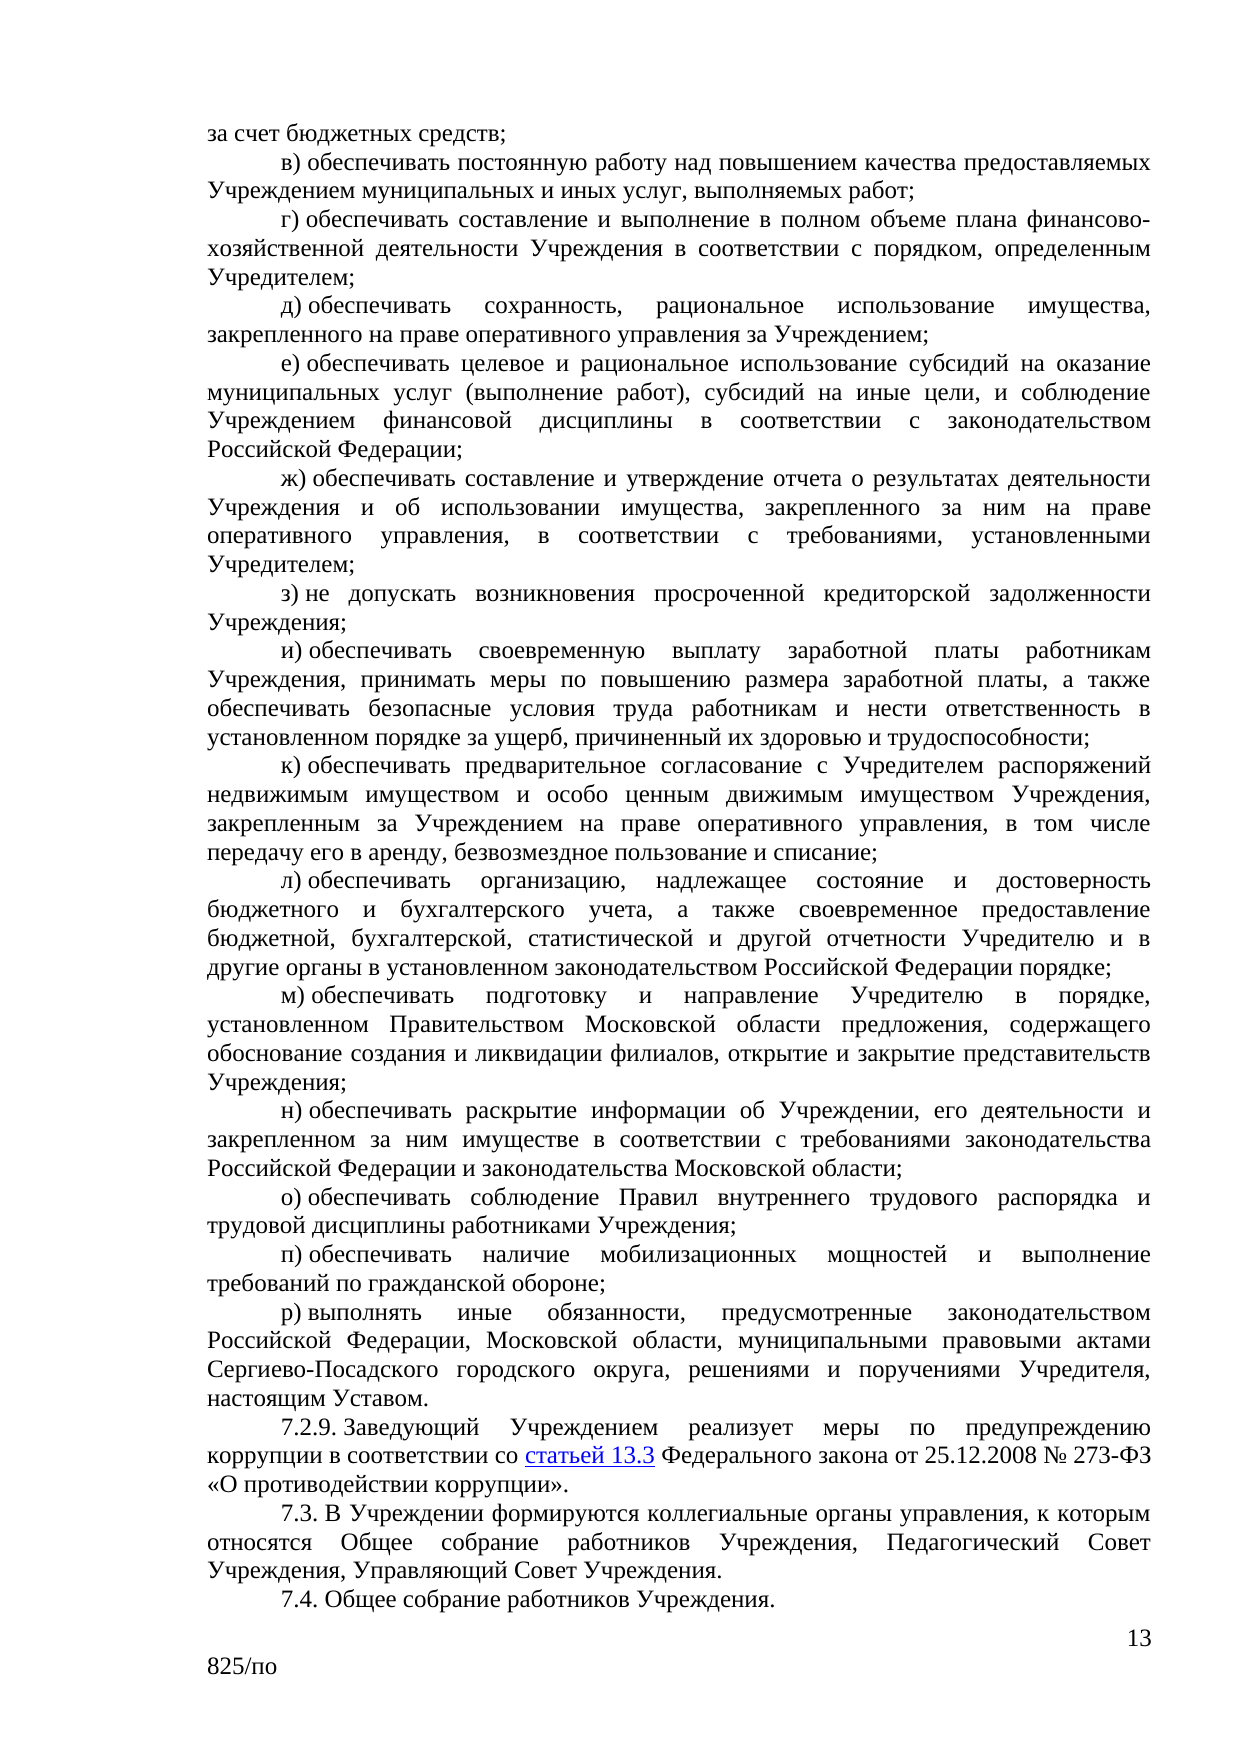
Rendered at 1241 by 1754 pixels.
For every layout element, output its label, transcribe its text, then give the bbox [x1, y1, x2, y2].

text е) обеспечивать целевое и рациональное использование субсидий на оказание муниципальных услуг (выполнение работ), субсидий на иные цели, и соблюдение Учреждением финансовой дисциплины в соответствии с законодательством Российской Федерации; [207, 348, 1152, 463]
text г) обеспечивать составление и выполнение в полном объеме плана финансово-хозяйственной деятельности Учреждения в соответствии с порядком, определенным Учредителем; [207, 204, 1152, 291]
text д) обеспечивать сохранность, рациональное использование имущества, закрепленного на праве оперативного управления за Учреждением; [207, 291, 1152, 348]
text з) не допускать возникновения просроченной кредиторской задолженности Учреждения; [207, 578, 1152, 636]
text п) обеспечивать наличие мобилизационных мощностей и выполнение требований по гражданской обороне; [207, 1239, 1152, 1297]
text в) обеспечивать постоянную работу над повышением качества предоставляемых Учреждением муниципальных и иных услуг, выполняемых работ; [207, 147, 1152, 204]
text 7.4. Общее собрание работников Учреждения. [207, 1584, 1152, 1613]
text о) обеспечивать соблюдение Правил внутреннего трудового распорядка и трудовой дисциплины работниками Учреждения; [207, 1182, 1152, 1239]
text л) обеспечивать организацию, надлежащее состояние и достоверность бюджетного и бухгалтерского учета, а также своевременное предоставление бюджетной, бухгалтерской, статистической и другой отчетности Учредителю и в другие органы в установленном законодательством Российской Федерации порядке; [207, 866, 1152, 981]
text и) обеспечивать своевременную выплату заработной платы работникам Учреждения, принимать меры по повышению размера заработной платы, а также обеспечивать безопасные условия труда работникам и нести ответственность в установленном порядке за ущерб, причиненный их здоровью и трудоспособности; [207, 636, 1152, 751]
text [207, 118, 1152, 147]
text к) обеспечивать предварительное согласование с Учредителем распоряжений недвижимым имуществом и особо ценным движимым имуществом Учреждения, закрепленным за Учреждением на праве оперативного управления, в том числе передачу его в аренду, безвозмездное пользование и списание; [207, 751, 1152, 866]
text ж) обеспечивать составление и утверждение отчета о результатах деятельности Учреждения и об использовании имущества, закрепленного за ним на праве оперативного управления, в соответствии с требованиями, установленными Учредителем; [207, 463, 1152, 578]
text м) обеспечивать подготовку и направление Учредителю в порядке, установленном Правительством Московской области предложения, содержащего обоснование создания и ликвидации филиалов, открытие и закрытие представительств Учреждения; [207, 981, 1152, 1096]
text 7.3. В Учреждении формируются коллегиальные органы управления, к которым относятся Общее собрание работников Учреждения, Педагогический Совет Учреждения, Управляющий Совет Учреждения. [207, 1498, 1152, 1584]
text н) обеспечивать раскрытие информации об Учреждении, его деятельности и закрепленном за ним имуществе в соответствии с требованиями законодательства Российской Федерации и законодательства Московской области; [207, 1096, 1152, 1182]
text р) выполнять иные обязанности, предусмотренные законодательством Российской Федерации, Московской области, муниципальными правовыми актами Сергиево-Посадского городского округа, решениями и поручениями Учредителя, настоящим Уставом. [207, 1297, 1152, 1412]
text 7.2.9. Заведующий Учреждением реализует меры по предупреждению коррупции в соответствии со статьей 13.3 Федерального закона от 25.12.2008 № 273-ФЗ «О противодействии коррупции». [207, 1412, 1152, 1498]
